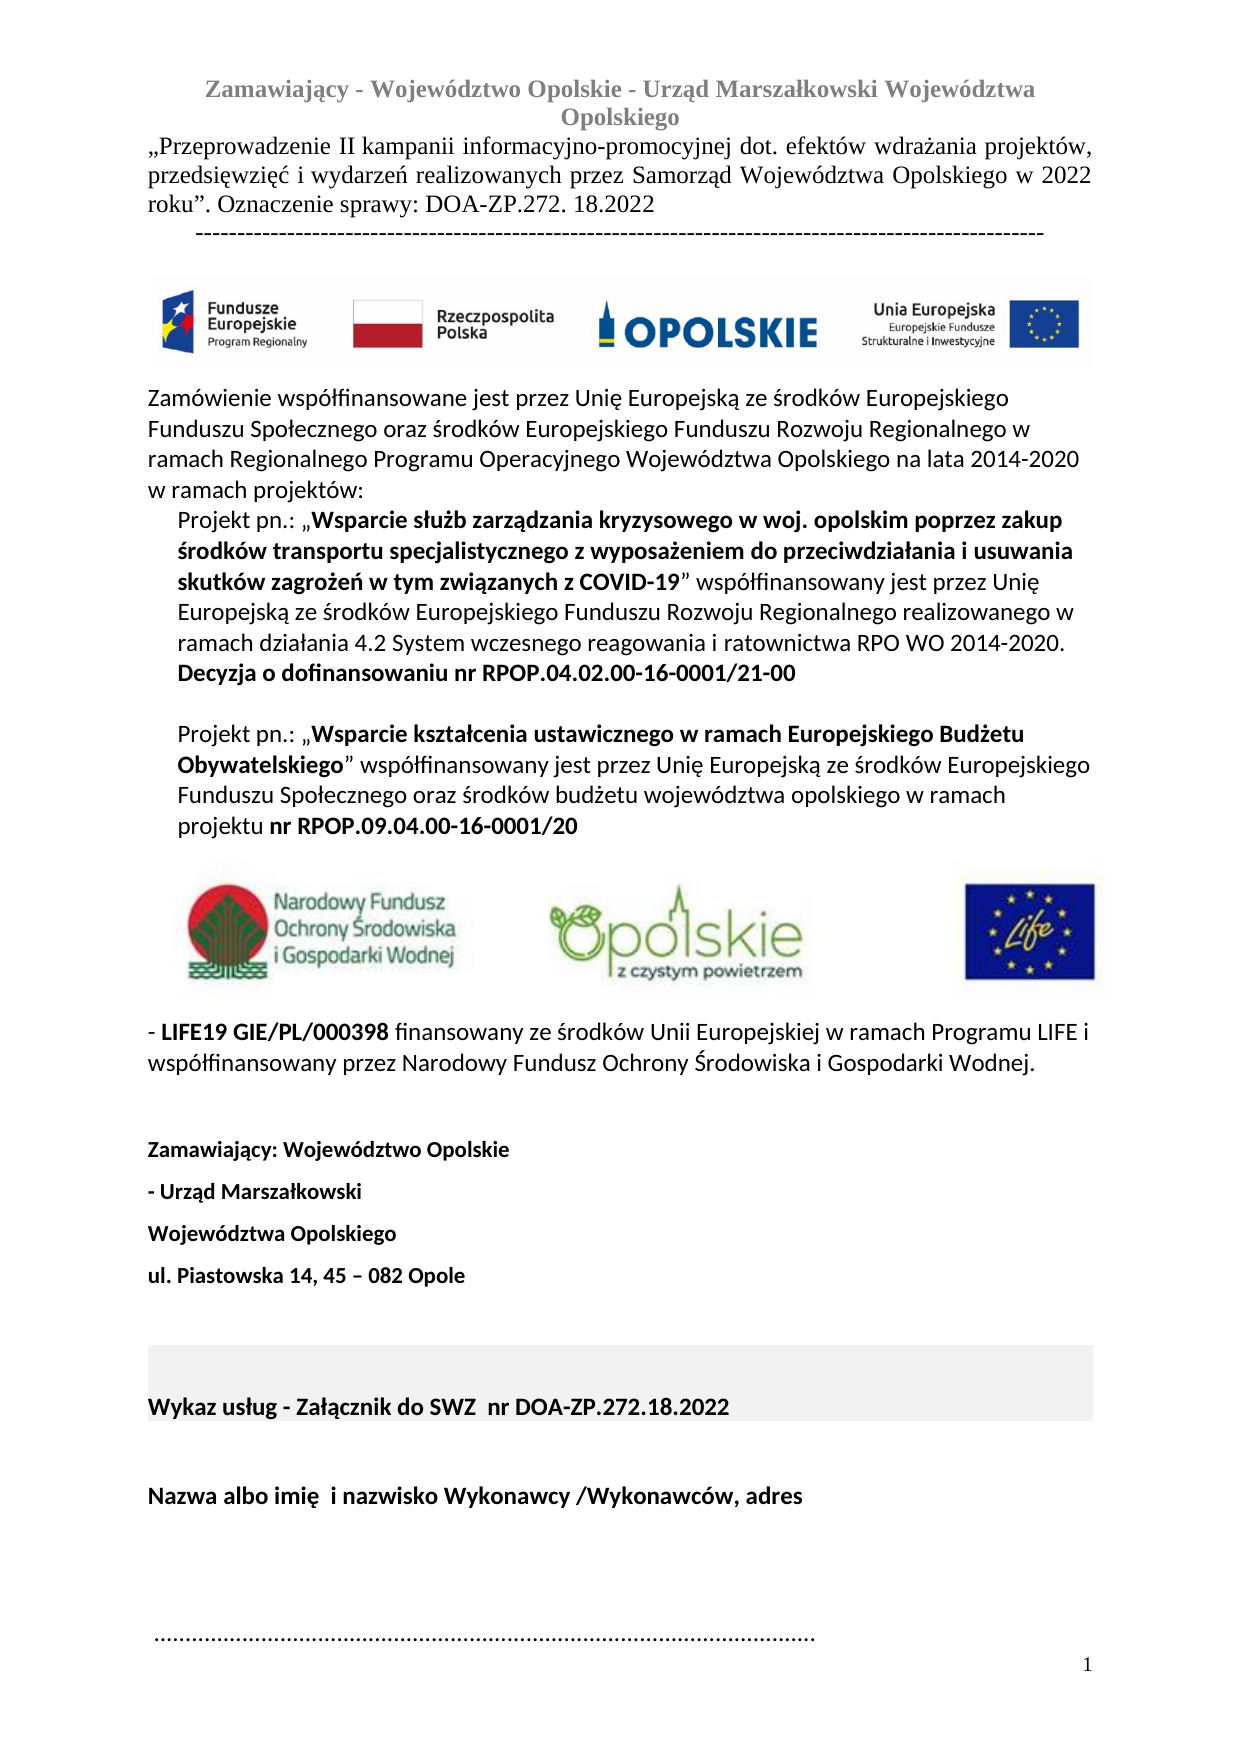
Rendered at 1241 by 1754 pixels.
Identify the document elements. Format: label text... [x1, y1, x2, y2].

text Nazwa albo imię i nazwisko Wykonawcy /Wykonawców, adres [148, 1480, 1093, 1511]
text ul. Piastowska 14, 45 – 082 Opole [148, 1261, 1093, 1289]
text Zamówienie współfinansowane jest przez Unię Europejską ze środków Europejskiego Funduszu Społecznego oraz środków Europejskiego Funduszu Rozwoju Regionalnego w ramach Regionalnego Programu Operacyjnego Województwa Opolskiego na lata 2014-2020 w ramach projektów: [148, 383, 1093, 505]
picture [148, 846, 1134, 1021]
text Decyzja o dofinansowaniu nr RPOP.04.02.00-16-0001/21-00 [177, 657, 1093, 688]
picture [147, 275, 1093, 369]
text ......................................................................................................... [148, 1617, 1093, 1648]
text - LIFE19 GIE/PL/000398 finansowany ze środków Unii Europejskiej w ramach Programu LIFE i współfinansowany przez Narodowy Fundusz Ochrony Środowiska i Gospodarki Wodnej. [148, 1021, 1093, 1077]
text - Urząd Marszałkowski [148, 1177, 1093, 1205]
text Województwa Opolskiego [148, 1219, 1093, 1247]
text Zamawiający: Województwo Opolskie [148, 1135, 1093, 1163]
text Projekt pn.: „Wsparcie kształcenia ustawicznego w ramach Europejskiego Budżetu Obywatelskiego” współfinansowany jest przez Unię Europejską ze środków Europejskiego Funduszu Społecznego oraz środków budżetu województwa opolskiego w ramach projektu nr RPOP.09.04.00-16-0001/20 [177, 718, 1093, 840]
text Wykaz usług - Załącznik do SWZ nr DOA-ZP.272.18.2022 [148, 1391, 1093, 1421]
text Projekt pn.: „Wsparcie służb zarządzania kryzysowego w woj. opolskim poprzez zakup środków transportu specjalistycznego z wyposażeniem do przeciwdziałania i usuwania skutków zagrożeń w tym związanych z COVID-19” współfinansowany jest przez Unię Europejską ze środków Europejskiego Funduszu Rozwoju Regionalnego realizowanego w ramach działania 4.2 System wczesnego reagowania i ratownictwa RPO WO 2014-2020. [177, 505, 1093, 657]
